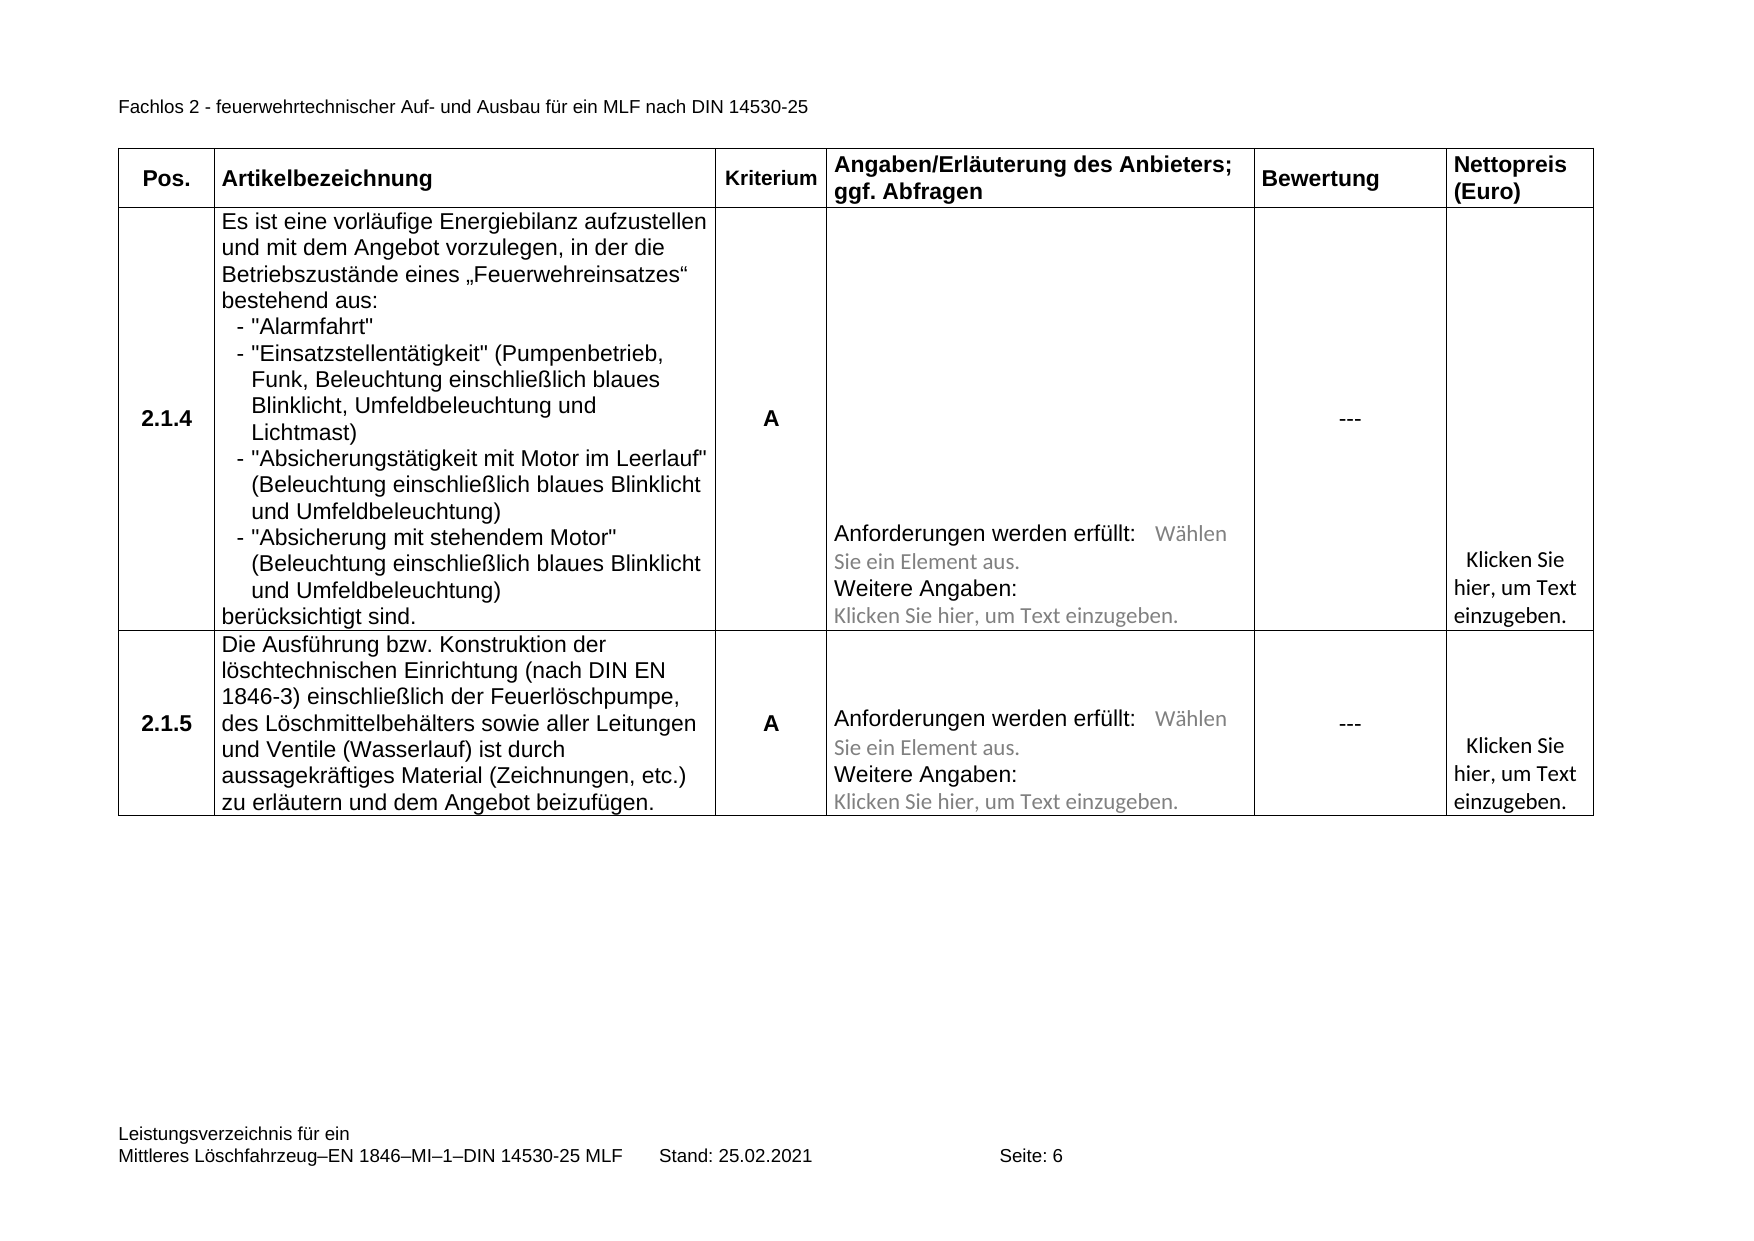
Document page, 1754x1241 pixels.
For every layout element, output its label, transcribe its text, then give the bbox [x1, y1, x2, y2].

table_header Angaben/Erläuterung des Anbieters; ggf. Abfragen [827, 149, 1254, 207]
table_cell Es ist eine vorläufige Energiebilanz aufzustellen und mit dem Angebot vorzulegen, in der die Betriebszustände eines „Feuerwehreinsatzes“ bestehend aus: "Alarmfahrt" "Einsatzstellentätigkeit" (Pumpenbetrieb, Funk, Beleuchtung einschließlich blaues Blinklicht, Umfeldbeleuchtung und Lichtmast) "Absicherungstätigkeit mit Motor im Leerlauf" (Beleuchtung einschließlich blaues Blinklicht und Umfeldbeleuchtung) "Absicherung mit stehendem Motor" (Beleuchtung einschließlich blaues Blinklicht und Umfeldbeleuchtung) berücksichtigt sind. [215, 208, 715, 629]
table_cell Die Ausführung bzw. Konstruktion der löschtechnischen Einrichtung (nach DIN EN 1846-3) einschließlich der Feuerlöschpumpe, des Löschmittelbehälters sowie aller Leitungen und Ventile (Wasserlauf) ist durch aussagekräftiges Material (Zeichnungen, etc.) zu erläutern und dem Angebot beizufügen. [215, 631, 715, 815]
table_header Pos. [119, 149, 214, 207]
table_header Nettopreis (Euro) [1447, 149, 1593, 207]
table_cell A [716, 208, 826, 629]
table_cell [1447, 208, 1593, 629]
table_cell Anforderungen werden erfüllt: Weitere Angaben: [827, 631, 1254, 815]
table_header Artikelbezeichnung [215, 149, 715, 207]
table_cell 2.1.4 [119, 208, 214, 629]
table_header Bewertung [1255, 149, 1446, 207]
table_cell 2.1.5 [119, 631, 214, 815]
table_cell --- [1255, 631, 1446, 815]
table_header Kriterium [716, 149, 826, 207]
table_cell A [716, 631, 826, 815]
table_cell --- [1255, 208, 1446, 629]
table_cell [827, 208, 1254, 629]
table_cell [1447, 631, 1593, 815]
